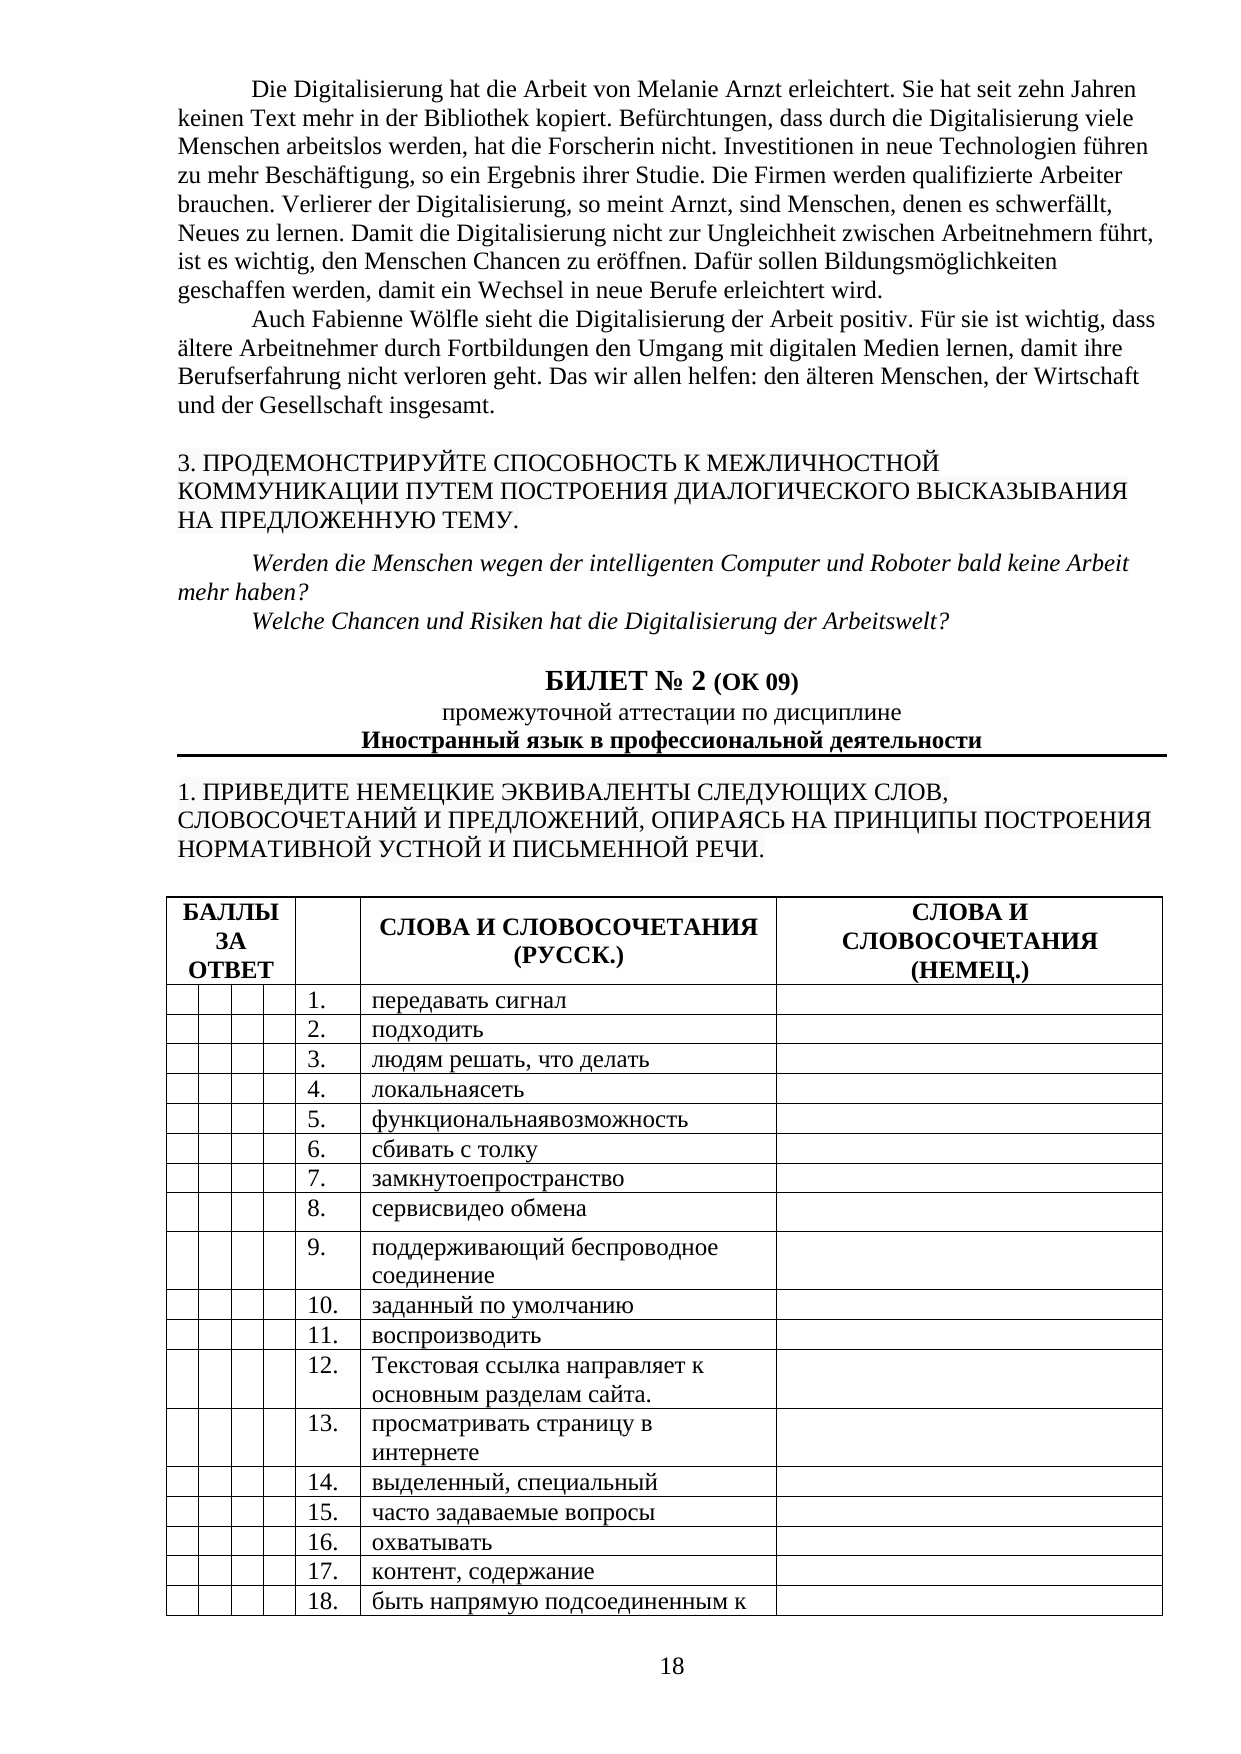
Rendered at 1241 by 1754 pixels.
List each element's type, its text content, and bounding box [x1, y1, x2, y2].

table_cell [264, 1015, 295, 1043]
table_cell Текстовая ссылка направляет к основным разделам сайта. [361, 1350, 776, 1407]
table_cell [199, 1320, 231, 1349]
table_cell охватывать [361, 1527, 776, 1555]
table_cell 7. [296, 1164, 360, 1192]
table_cell 18. [296, 1586, 360, 1615]
table_cell воспроизводить [361, 1320, 776, 1349]
table_cell [232, 1290, 263, 1319]
table_cell [232, 1497, 263, 1526]
table_cell [777, 1232, 1162, 1289]
table_cell [264, 985, 295, 1013]
table_cell [167, 1556, 198, 1585]
table_header СЛОВА И СЛОВОСОЧЕТАНИЯ (РУССК.) [361, 898, 776, 984]
table_cell [232, 1320, 263, 1349]
table_cell [777, 1290, 1162, 1319]
table_cell [199, 1556, 231, 1585]
table_cell поддерживающий беспроводное соединение [361, 1232, 776, 1289]
table_cell сбивать с толку [361, 1134, 776, 1162]
table_cell заданный по умолчанию [361, 1290, 776, 1319]
table_cell [777, 1044, 1162, 1073]
table_cell [167, 1409, 198, 1466]
table_cell [167, 1586, 198, 1615]
table_cell 4. [296, 1074, 360, 1103]
table_cell [199, 1586, 231, 1615]
text Die Digitalisierung hat die Arbeit von Melanie Arnzt erleichtert. Sie hat seit zehn Jahren keinen Text mehr in der Bibliothek kopiert. Befürchtungen, dass durch die Digitalisierung viele Menschen arbeitslos werden, hat die Forscherin nicht. Investitionen in neue Technologien führen zu mehr Beschäftigung, so ein Ergebnis ihrer Studie. Die Firmen werden qualifizierte Arbeiter brauchen. Verlierer der Digitalisierung, so meint Arnzt, sind Menschen, denen es schwerfällt, Neues zu lernen. Damit die Digitalisierung nicht zur Ungleichheit zwischen Arbeitnehmern führt, ist es wichtig, den Menschen Chancen zu eröffnen. Dafür sollen Bildungsmöglichkeiten geschaffen werden, damit ein Wechsel in neue Berufe erleichtert wird. [177, 74, 1167, 304]
table_cell часто задаваемые вопросы [361, 1497, 776, 1526]
table_cell [167, 1074, 198, 1103]
table_cell 16. [296, 1527, 360, 1555]
table_cell [777, 1586, 1162, 1615]
table_cell 8. [296, 1193, 360, 1231]
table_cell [361, 1586, 776, 1615]
table_header БАЛЛЫ ЗА ОТВЕТ [167, 898, 295, 984]
table_cell [777, 1015, 1162, 1043]
table_cell выделенный, специальный [361, 1467, 776, 1496]
table_cell [167, 1497, 198, 1526]
table_cell [777, 1320, 1162, 1349]
table_cell 10. [296, 1290, 360, 1319]
table_cell [232, 1527, 263, 1555]
table_cell [777, 985, 1162, 1013]
table_cell 6. [296, 1134, 360, 1162]
text 3. ПРОДЕМОНСТРИРУЙТЕ СПОСОБНОСТЬ К МЕЖЛИЧНОСТНОЙ КОММУНИКАЦИИ ПУТЕМ ПОСТРОЕНИЯ ДИАЛОГИЧЕСКОГО ВЫСКАЗЫВАНИЯ НА ПРЕДЛОЖЕННУЮ ТЕМУ. [519, 448, 1167, 534]
table_cell [777, 1467, 1162, 1496]
table_cell [232, 1015, 263, 1043]
table_cell [264, 1134, 295, 1162]
table_cell [199, 1044, 231, 1073]
table_cell [167, 1193, 198, 1231]
table_cell [232, 1409, 263, 1466]
table_cell [232, 1074, 263, 1103]
table_cell [199, 1497, 231, 1526]
table_cell [264, 1164, 295, 1192]
table_cell [777, 1527, 1162, 1555]
table_cell 3. [296, 1044, 360, 1073]
text БИЛЕТ № 2 (ОК 09) [177, 663, 1167, 697]
table_cell локальнаясеть [361, 1074, 776, 1103]
table_cell [777, 1134, 1162, 1162]
table_cell [167, 1290, 198, 1319]
table_cell [232, 1232, 263, 1289]
table_cell [777, 1350, 1162, 1407]
table_cell подходить [361, 1015, 776, 1043]
table_cell [264, 1350, 295, 1407]
table_cell [264, 1290, 295, 1319]
table_cell передавать сигнал [361, 985, 776, 1013]
table_cell 12. [296, 1350, 360, 1407]
table_cell [167, 1232, 198, 1289]
table_cell [777, 1556, 1162, 1585]
table_cell [232, 1350, 263, 1407]
table_cell [167, 1467, 198, 1496]
table_cell 9. [296, 1232, 360, 1289]
table_cell [777, 1164, 1162, 1192]
table_cell [777, 1497, 1162, 1526]
table_cell [167, 1104, 198, 1133]
table_cell [199, 1232, 231, 1289]
table_header СЛОВА И СЛОВОСОЧЕТАНИЯ (НЕМЕЦ.) [777, 898, 1162, 984]
table_cell [199, 1350, 231, 1407]
table_cell [264, 1193, 295, 1231]
table_cell [264, 1074, 295, 1103]
table_cell [167, 1527, 198, 1555]
table_cell контент, содержание [361, 1556, 776, 1585]
table_cell 15. [296, 1497, 360, 1526]
table_cell просматривать страницу в интернете [361, 1409, 776, 1466]
table_cell людям решать, что делать [361, 1044, 776, 1073]
table_cell 14. [296, 1467, 360, 1496]
table_cell [199, 1290, 231, 1319]
table_cell [777, 1104, 1162, 1133]
table_cell функциональнаявозможность [361, 1104, 776, 1133]
table_cell [232, 1467, 263, 1496]
table_cell [199, 1527, 231, 1555]
table_cell [167, 1015, 198, 1043]
table_cell 11. [296, 1320, 360, 1349]
table_cell [199, 1015, 231, 1043]
table_cell [232, 985, 263, 1013]
table_cell [199, 1104, 231, 1133]
table_cell [232, 1134, 263, 1162]
text 1. ПРИВЕДИТЕ НЕМЕЦКИЕ ЭКВИВАЛЕНТЫ СЛЕДУЮЩИХ СЛОВ, СЛОВОСОЧЕТАНИЙ И ПРЕДЛОЖЕНИЙ, ОПИРАЯСЬ НА ПРИНЦИПЫ ПОСТРОЕНИЯ НОРМАТИВНОЙ УСТНОЙ И ПИСЬМЕННОЙ РЕЧИ. [765, 777, 1167, 863]
table_cell [264, 1044, 295, 1073]
table_cell [777, 1193, 1162, 1231]
table_cell [264, 1104, 295, 1133]
table_cell [777, 1409, 1162, 1466]
table_cell [199, 1467, 231, 1496]
table_cell [167, 1164, 198, 1192]
table_cell [264, 1527, 295, 1555]
table_cell [232, 1044, 263, 1073]
table_cell [232, 1586, 263, 1615]
table_cell 17. [296, 1556, 360, 1585]
table_cell замкнутоепространство [361, 1164, 776, 1192]
text Welche Chancen und Risiken hat die Digitalisierung der Arbeitswelt? [177, 606, 1167, 634]
table_cell [199, 1074, 231, 1103]
table_cell [232, 1104, 263, 1133]
table_cell 13. [296, 1409, 360, 1466]
table_cell 5. [296, 1104, 360, 1133]
table_cell 2. [296, 1015, 360, 1043]
table_cell [167, 985, 198, 1013]
table_cell [264, 1467, 295, 1496]
table_cell 1. [296, 985, 360, 1013]
table_cell [264, 1232, 295, 1289]
table_cell [264, 1320, 295, 1349]
table_cell [199, 1134, 231, 1162]
table_cell [232, 1193, 263, 1231]
table_cell [232, 1556, 263, 1585]
text Иностранный язык в профессиональной деятельности [177, 726, 1167, 754]
table_cell [264, 1409, 295, 1466]
table_header [296, 898, 360, 984]
table_cell [264, 1556, 295, 1585]
table_cell [199, 1193, 231, 1231]
table_cell [167, 1350, 198, 1407]
table_cell [264, 1586, 295, 1615]
table_cell [264, 1497, 295, 1526]
table_cell [167, 1044, 198, 1073]
table_cell [199, 985, 231, 1013]
table_cell [232, 1164, 263, 1192]
table_cell [199, 1409, 231, 1466]
table_cell [167, 1320, 198, 1349]
text промежуточной аттестации по дисциплине [177, 697, 1167, 726]
text Werden die Menschen wegen der intelligenten Computer und Roboter bald keine Arbeit mehr haben? [177, 548, 1167, 606]
table_cell [199, 1164, 231, 1192]
table_cell [167, 1134, 198, 1162]
text Auch Fabienne Wölfle sieht die Digitalisierung der Arbeit positiv. Für sie ist wichtig, dass ältere Arbeitnehmer durch Fortbildungen den Umgang mit digitalen Medien lernen, damit ihre Berufserfahrung nicht verloren geht. Das wir allen helfen: den älteren Menschen, der Wirtschaft und der Gesellschaft insgesamt. [177, 304, 1167, 419]
table_cell [777, 1074, 1162, 1103]
table_cell сервисвидео обмена [361, 1193, 776, 1231]
